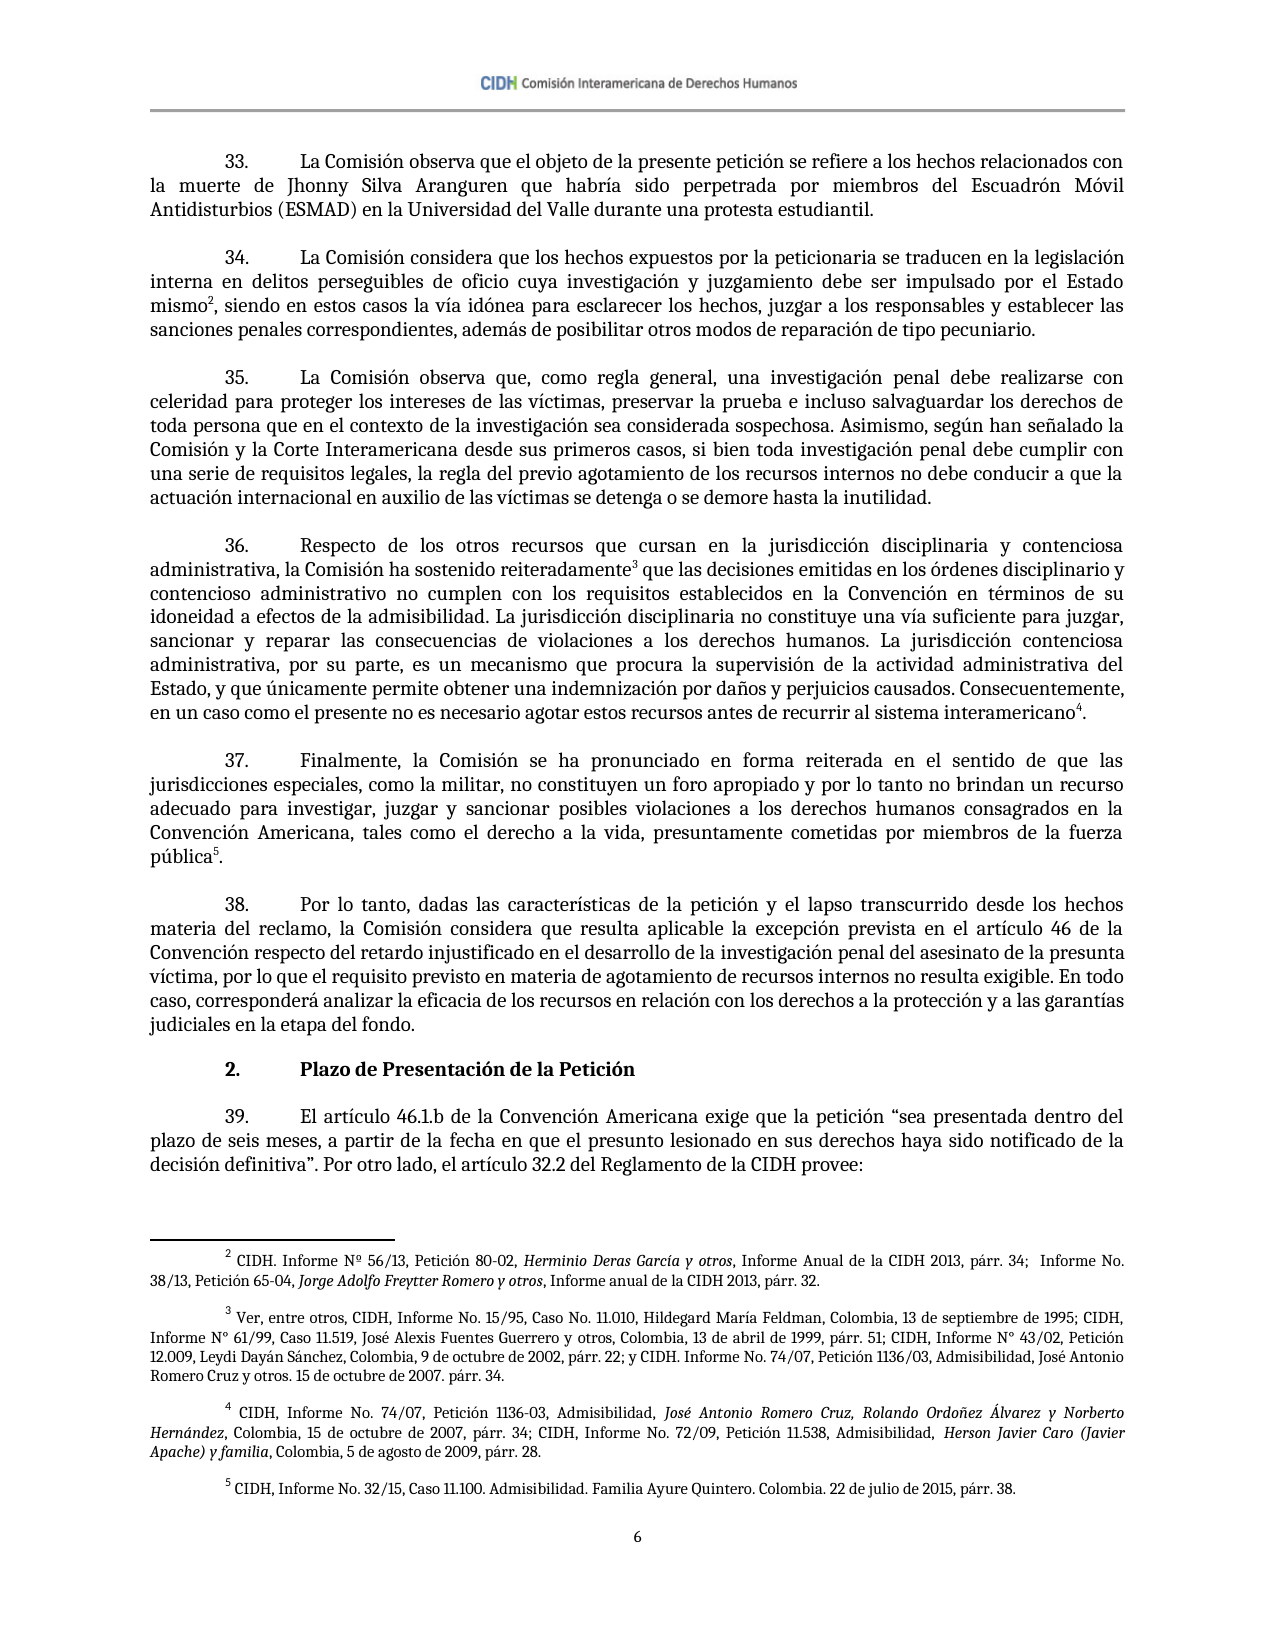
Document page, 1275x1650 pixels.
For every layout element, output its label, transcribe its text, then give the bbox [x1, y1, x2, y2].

list El artículo 46.1.b de la Convención Americana exige que la petición “sea presentada dentro del plazo de seis meses, a partir de la fecha en que el presunto lesionado en sus derechos haya sido notificado de la decisión definitiva”. Por otro lado, el artículo 32.2 del Reglamento de la CIDH provee: [150, 1105, 1125, 1177]
picture [475, 74, 800, 92]
list La Comisión considera que los hechos expuestos por la peticionaria se traducen en la legislación interna en delitos perseguibles de oficio cuya investigación y juzgamiento debe ser impulsado por el Estado mismo, siendo en estos casos la vía idónea para esclarecer los hechos, juzgar a los responsables y establecer las sanciones penales correspondientes, además de posibilitar otros modos de reparación de tipo pecuniario. [150, 246, 1125, 342]
list La Comisión observa que, como regla general, una investigación penal debe realizarse con celeridad para proteger los intereses de las víctimas, preservar la prueba e incluso salvaguardar los derechos de toda persona que en el contexto de la investigación sea considerada sospechosa. Asimismo, según han señalado la Comisión y la Corte Interamericana desde sus primeros casos, si bien toda investigación penal debe cumplir con una serie de requisitos legales, la regla del previo agotamiento de los recursos internos no debe conducir a que la actuación internacional en auxilio de las víctimas se detenga o se demore hasta la inutilidad. [150, 366, 1125, 509]
list Respecto de los otros recursos que cursan en la jurisdicción disciplinaria y contenciosa administrativa, la Comisión ha sostenido reiteradamente que las decisiones emitidas en los órdenes disciplinario y contencioso administrativo no cumplen con los requisitos establecidos en la Convención en términos de su idoneidad a efectos de la admisibilidad. La jurisdicción disciplinaria no constituye una vía suficiente para juzgar, sancionar y reparar las consecuencias de violaciones a los derechos humanos. La jurisdicción contenciosa administrativa, por su parte, es un mecanismo que procura la supervisión de la actividad administrativa del Estado, y que únicamente permite obtener una indemnización por daños y perjuicios causados. Consecuentemente, en un caso como el presente no es necesario agotar estos recursos antes de recurrir al sistema interamericano. [150, 533, 1125, 725]
text 2. Plazo de Presentación de la Petición [225, 1057, 1125, 1081]
list Por lo tanto, dadas las características de la petición y el lapso transcurrido desde los hechos materia del reclamo, la Comisión considera que resulta aplicable la excepción prevista en el artículo 46 de la Convención respecto del retardo injustificado en el desarrollo de la investigación penal del asesinato de la presunta víctima, por lo que el requisito previsto en materia de agotamiento de recursos internos no resulta exigible. En todo caso, corresponderá analizar la eficacia de los recursos en relación con los derechos a la protección y a las garantías judiciales en la etapa del fondo. [150, 893, 1125, 1036]
list Finalmente, la Comisión se ha pronunciado en forma reiterada en el sentido de que las jurisdicciones especiales, como la militar, no constituyen un foro apropiado y por lo tanto no brindan un recurso adecuado para investigar, juzgar y sancionar posibles violaciones a los derechos humanos consagrados en la Convención Americana, tales como el derecho a la vida, presuntamente cometidas por miembros de la fuerza pública. [150, 749, 1125, 869]
list La Comisión observa que el objeto de la presente petición se refiere a los hechos relacionados con la muerte de Jhonny Silva Aranguren que habría sido perpetrada por miembros del Escuadrón Móvil Antidisturbios (ESMAD) en la Universidad del Valle durante una protesta estudiantil. [150, 150, 1125, 222]
